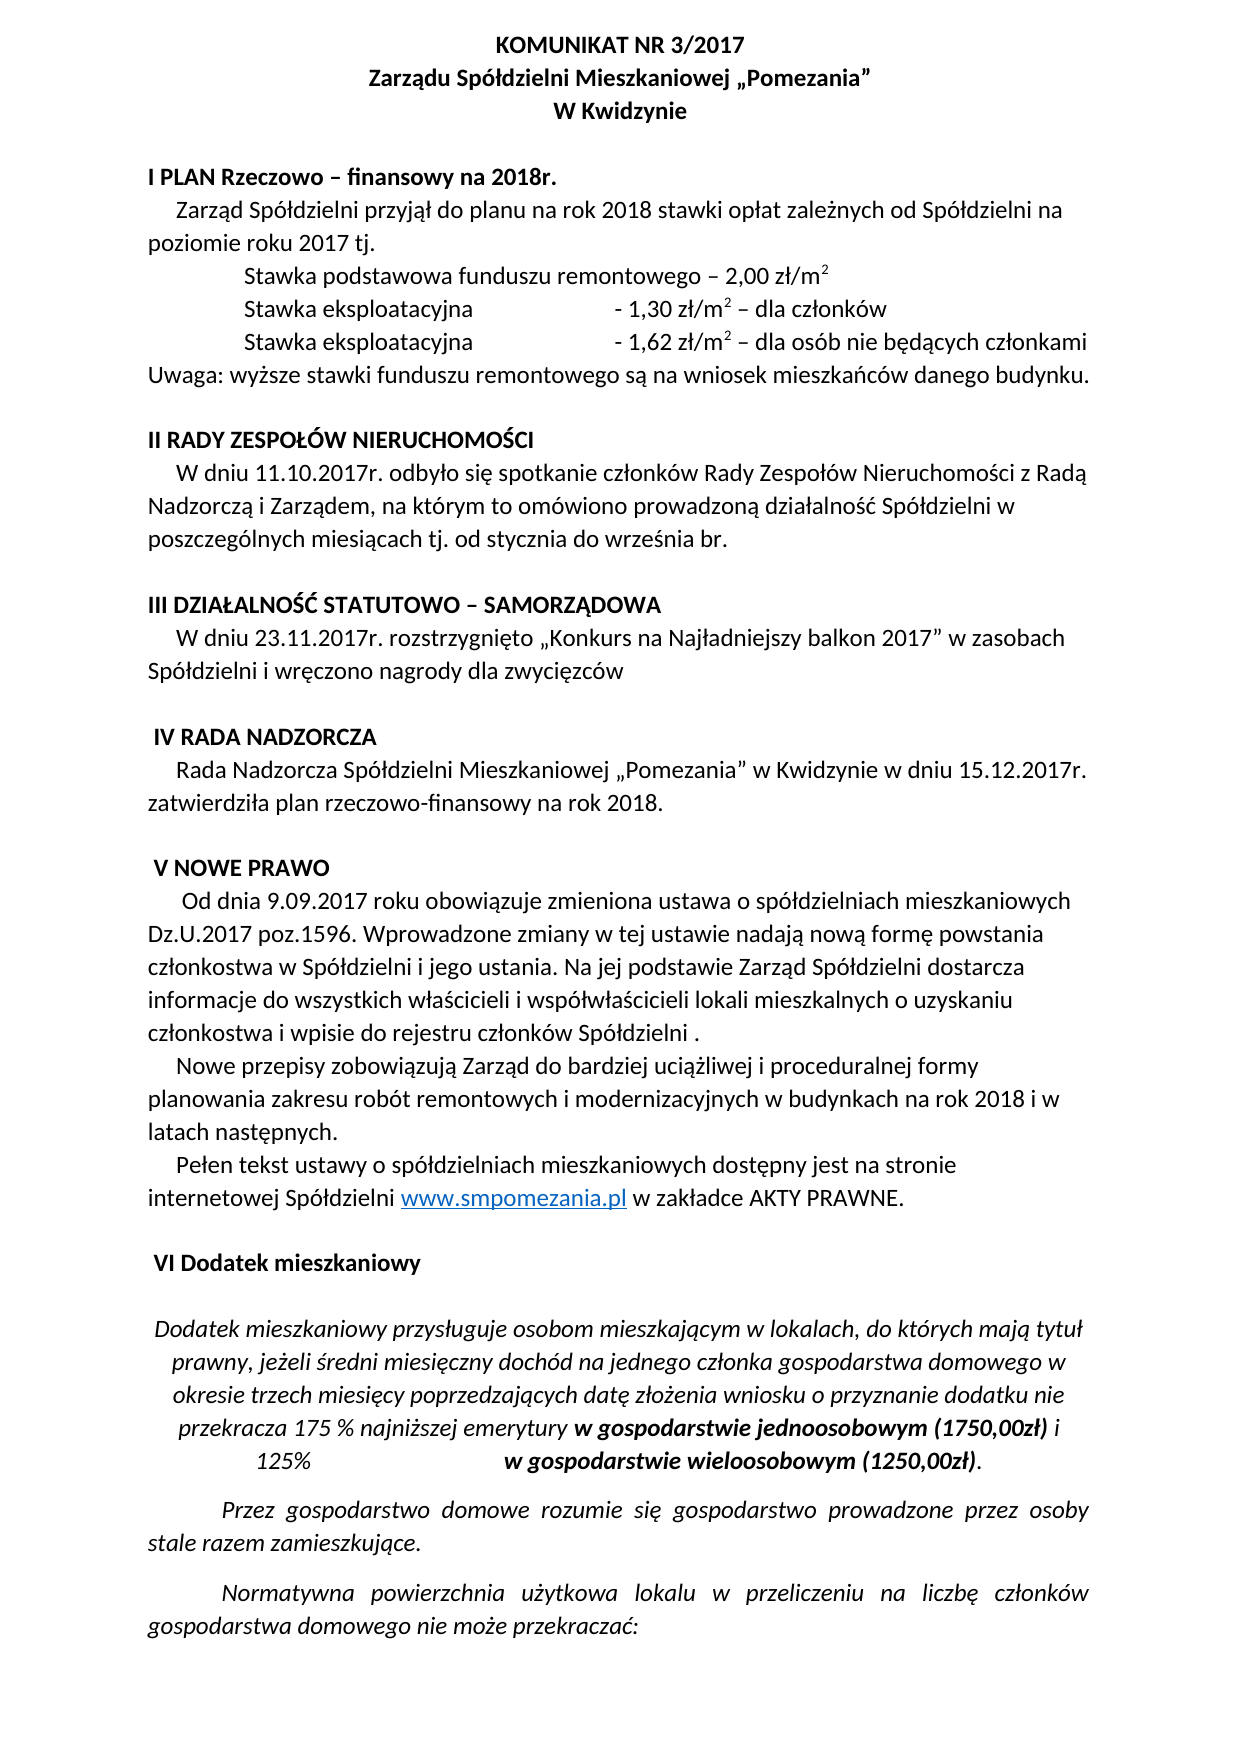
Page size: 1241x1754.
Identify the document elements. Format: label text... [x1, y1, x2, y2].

text Stawka podstawowa funduszu remontowego – 2,00 zł/m2 [148, 260, 1093, 291]
text Dodatek mieszkaniowy przysługuje osobom mieszkającym w lokalach, do których mają tytuł prawny, jeżeli średni miesięczny dochód na jednego członka gospodarstwa domowego w okresie trzech miesięcy poprzedzających datę złożenia wniosku o przyznanie dodatku nie przekracza 175 % najniższej emerytury w gospodarstwie jednoosobowym (1750,00zł) i 125% w gospodarstwie wieloosobowym (1250,00zł). [148, 1313, 1093, 1476]
text II RADY ZESPOŁÓW NIERUCHOMOŚCI [148, 424, 1093, 455]
text Przez gospodarstwo domowe rozumie się gospodarstwo prowadzone przez osoby stale razem zamieszkujące. [148, 1494, 1093, 1558]
text Rada Nadzorcza Spółdzielni Mieszkaniowej „Pomezania” w Kwidzynie w dniu 15.12.2017r. zatwierdziła plan rzeczowo-finansowy na rok 2018. [148, 754, 1093, 817]
text V NOWE PRAWO [148, 852, 1093, 883]
text VI Dodatek mieszkaniowy [148, 1247, 1093, 1278]
text KOMUNIKAT NR 3/2017 [148, 29, 1093, 60]
text W dniu 11.10.2017r. odbyło się spotkanie członków Rady Zespołów Nieruchomości z Radą Nadzorczą i Zarządem, na którym to omówiono prowadzoną działalność Spółdzielni w poszczególnych miesiącach tj. od stycznia do września br. [148, 457, 1093, 554]
text I PLAN Rzeczowo – finansowy na 2018r. [148, 161, 1093, 192]
text Zarządu Spółdzielni Mieszkaniowej „Pomezania” [148, 62, 1093, 93]
text Stawka eksploatacyjna - 1,30 zł/m2 – dla członków [148, 293, 1093, 323]
text Od dnia 9.09.2017 roku obowiązuje zmieniona ustawa o spółdzielniach mieszkaniowych Dz.U.2017 poz.1596. Wprowadzone zmiany w tej ustawie nadają nową formę powstania członkostwa w Spółdzielni i jego ustania. Na jej podstawie Zarząd Spółdzielni dostarcza informacje do wszystkich właścicieli i współwłaścicieli lokali mieszkalnych o uzyskaniu członkostwa i wpisie do rejestru członków Spółdzielni . [148, 885, 1093, 1048]
text Pełen tekst ustawy o spółdzielniach mieszkaniowych dostępny jest na stronie internetowej Spółdzielni www.smpomezania.pl w zakładce AKTY PRAWNE. [148, 1149, 1093, 1212]
text Stawka eksploatacyjna - 1,62 zł/m2 – dla osób nie będących członkami [148, 326, 1093, 356]
text III DZIAŁALNOŚĆ STATUTOWO – SAMORZĄDOWA [148, 589, 1093, 620]
text IV RADA NADZORCZA [148, 721, 1093, 751]
text Nowe przepisy zobowiązują Zarząd do bardziej uciążliwej i proceduralnej formy planowania zakresu robót remontowych i modernizacyjnych w budynkach na rok 2018 i w latach następnych. [148, 1050, 1093, 1146]
text Uwaga: wyższe stawki funduszu remontowego są na wniosek mieszkańców danego budynku. [148, 359, 1093, 389]
text Normatywna powierzchnia użytkowa lokalu w przeliczeniu na liczbę członków gospodarstwa domowego nie może przekraczać: [148, 1577, 1093, 1641]
text W dniu 23.11.2017r. rozstrzygnięto „Konkurs na Najładniejszy balkon 2017” w zasobach Spółdzielni i wręczono nagrody dla zwycięzców [148, 622, 1093, 686]
text W Kwidzynie [148, 95, 1093, 126]
text Zarząd Spółdzielni przyjął do planu na rok 2018 stawki opłat zależnych od Spółdzielni na poziomie roku 2017 tj. [148, 194, 1093, 258]
